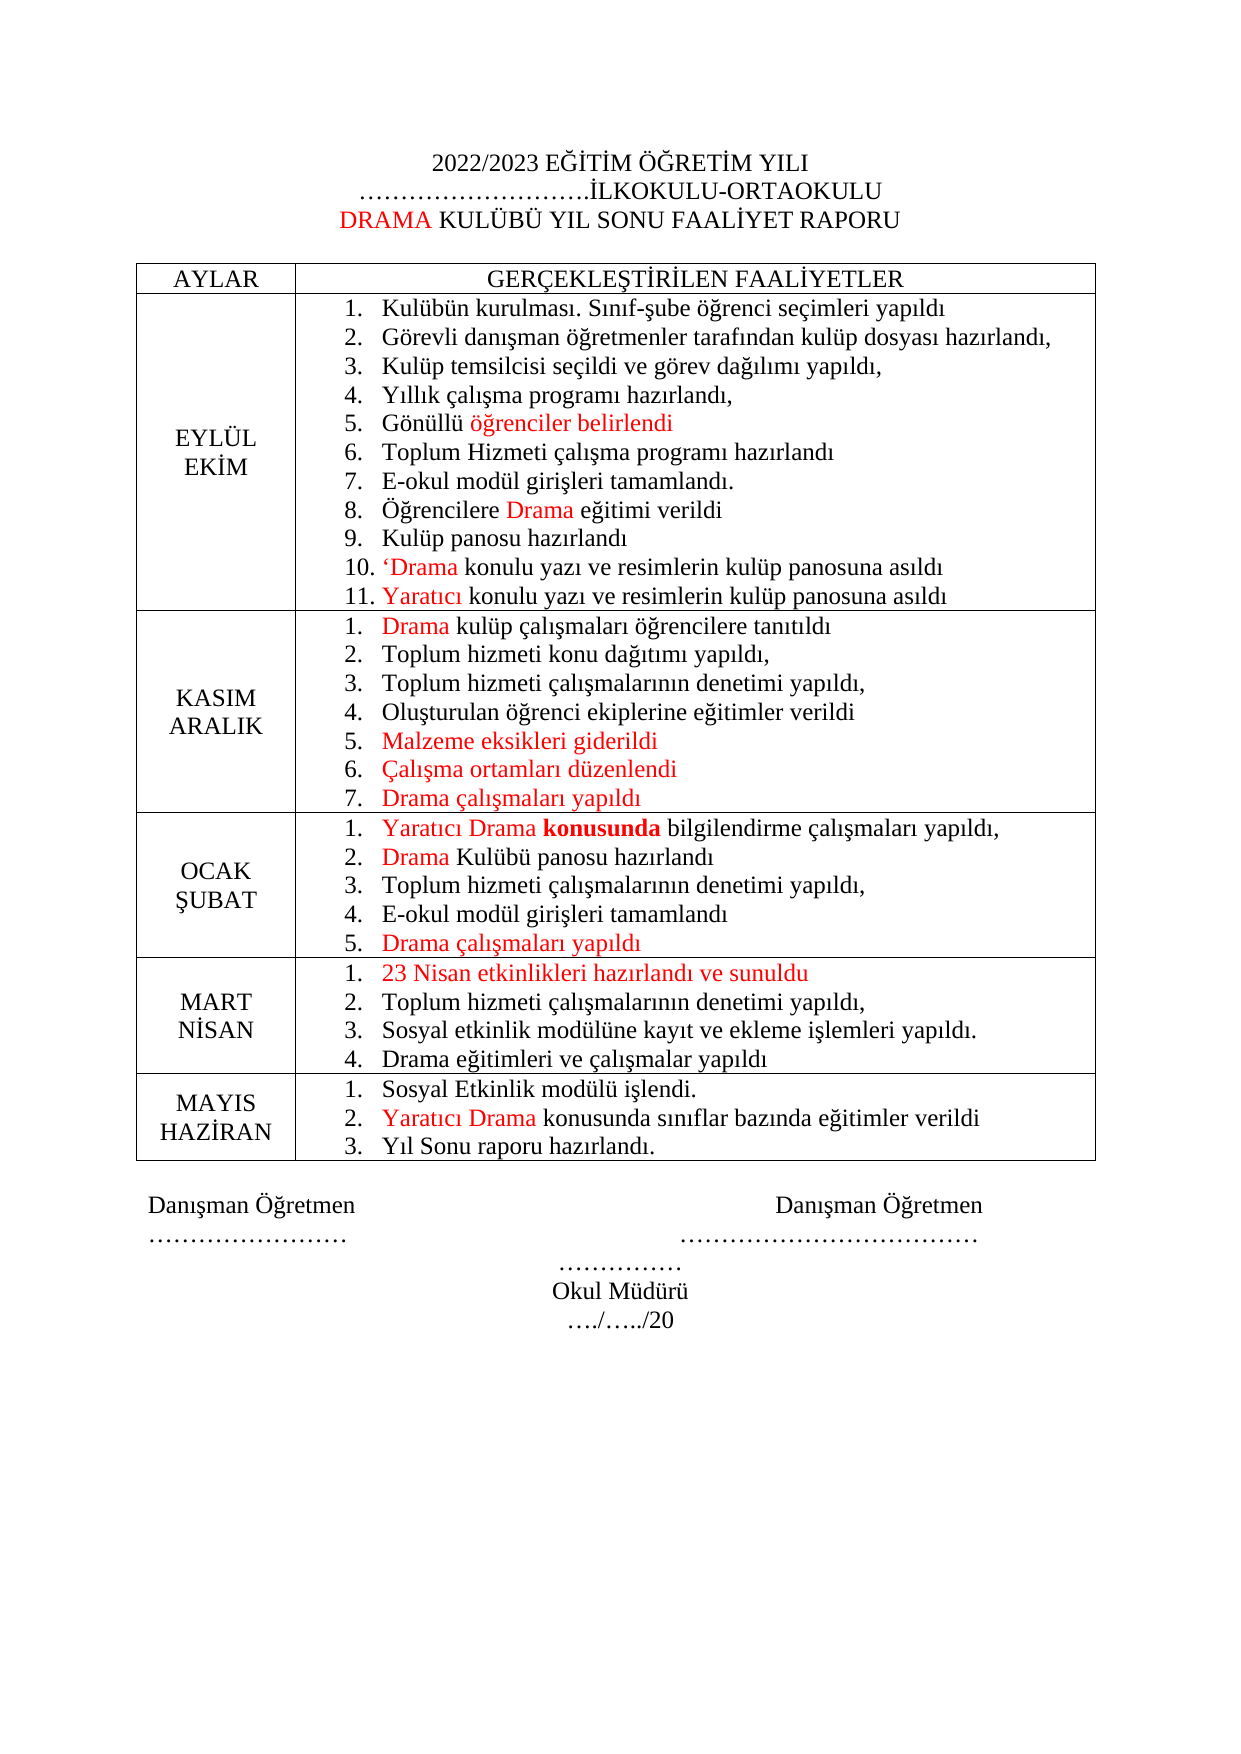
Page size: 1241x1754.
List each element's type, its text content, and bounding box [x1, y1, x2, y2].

table_cell KASIM ARALIK [137, 611, 295, 812]
text ……………………….İLKOKULU-ORTAOKULU [148, 176, 1093, 205]
text DRAMA KULÜBÜ YIL SONU FAALİYET RAPORU [148, 205, 1093, 234]
table_cell 23 Nisan etkinlikleri hazırlandı ve sunuldu Toplum hizmeti çalışmalarının denetimi yapıldı, Sosyal etkinlik modülüne kayıt ve ekleme işlemleri yapıldı. Drama eğitimleri ve çalışmalar yapıldı [296, 958, 1095, 1073]
table_cell OCAK ŞUBAT [137, 813, 295, 957]
table_cell MART NİSAN [137, 958, 295, 1073]
table_cell Drama kulüp çalışmaları öğrencilere tanıtıldı Toplum hizmeti konu dağıtımı yapıldı, Toplum hizmeti çalışmalarının denetimi yapıldı, Oluşturulan öğrenci ekiplerine eğitimler verildi Malzeme eksikleri giderildi Çalışma ortamları düzenlendi Drama çalışmaları yapıldı [296, 611, 1095, 812]
text …./…../20 [148, 1305, 1093, 1334]
table_cell Yaratıcı Drama konusunda bilgilendirme çalışmaları yapıldı, Drama Kulübü panosu hazırlandı Toplum hizmeti çalışmalarının denetimi yapıldı, E-okul modül girişleri tamamlandı Drama çalışmaları yapıldı [296, 813, 1095, 957]
text Danışman Öğretmen Danışman Öğretmen [148, 1190, 1093, 1219]
text …………… [148, 1247, 1093, 1276]
table_cell Sosyal Etkinlik modülü işlendi. Yaratıcı Drama konusunda sınıflar bazında eğitimler verildi Yıl Sonu raporu hazırlandı. [296, 1074, 1095, 1160]
table_header GERÇEKLEŞTİRİLEN FAALİYETLER [296, 264, 1095, 292]
text 2022/2023 EĞİTİM ÖĞRETİM YILI [148, 148, 1093, 176]
table_cell MAYIS HAZİRAN [137, 1074, 295, 1160]
table_header AYLAR [137, 264, 295, 292]
table_cell Kulübün kurulması. Sınıf-şube öğrenci seçimleri yapıldı Görevli danışman öğretmenler tarafından kulüp dosyası hazırlandı, Kulüp temsilcisi seçildi ve görev dağılımı yapıldı, Yıllık çalışma programı hazırlandı, Gönüllü öğrenciler belirlendi Toplum Hizmeti çalışma programı hazırlandı E-okul modül girişleri tamamlandı. Öğrencilere Drama eğitimi verildi Kulüp panosu hazırlandı ‘Drama konulu yazı ve resimlerin kulüp panosuna asıldı Yaratıcı konulu yazı ve resimlerin kulüp panosuna asıldı [296, 294, 1095, 610]
text Okul Müdürü [148, 1276, 1093, 1305]
table_cell EYLÜL EKİM [137, 294, 295, 610]
text …………………… ……………………………… [148, 1219, 1093, 1247]
